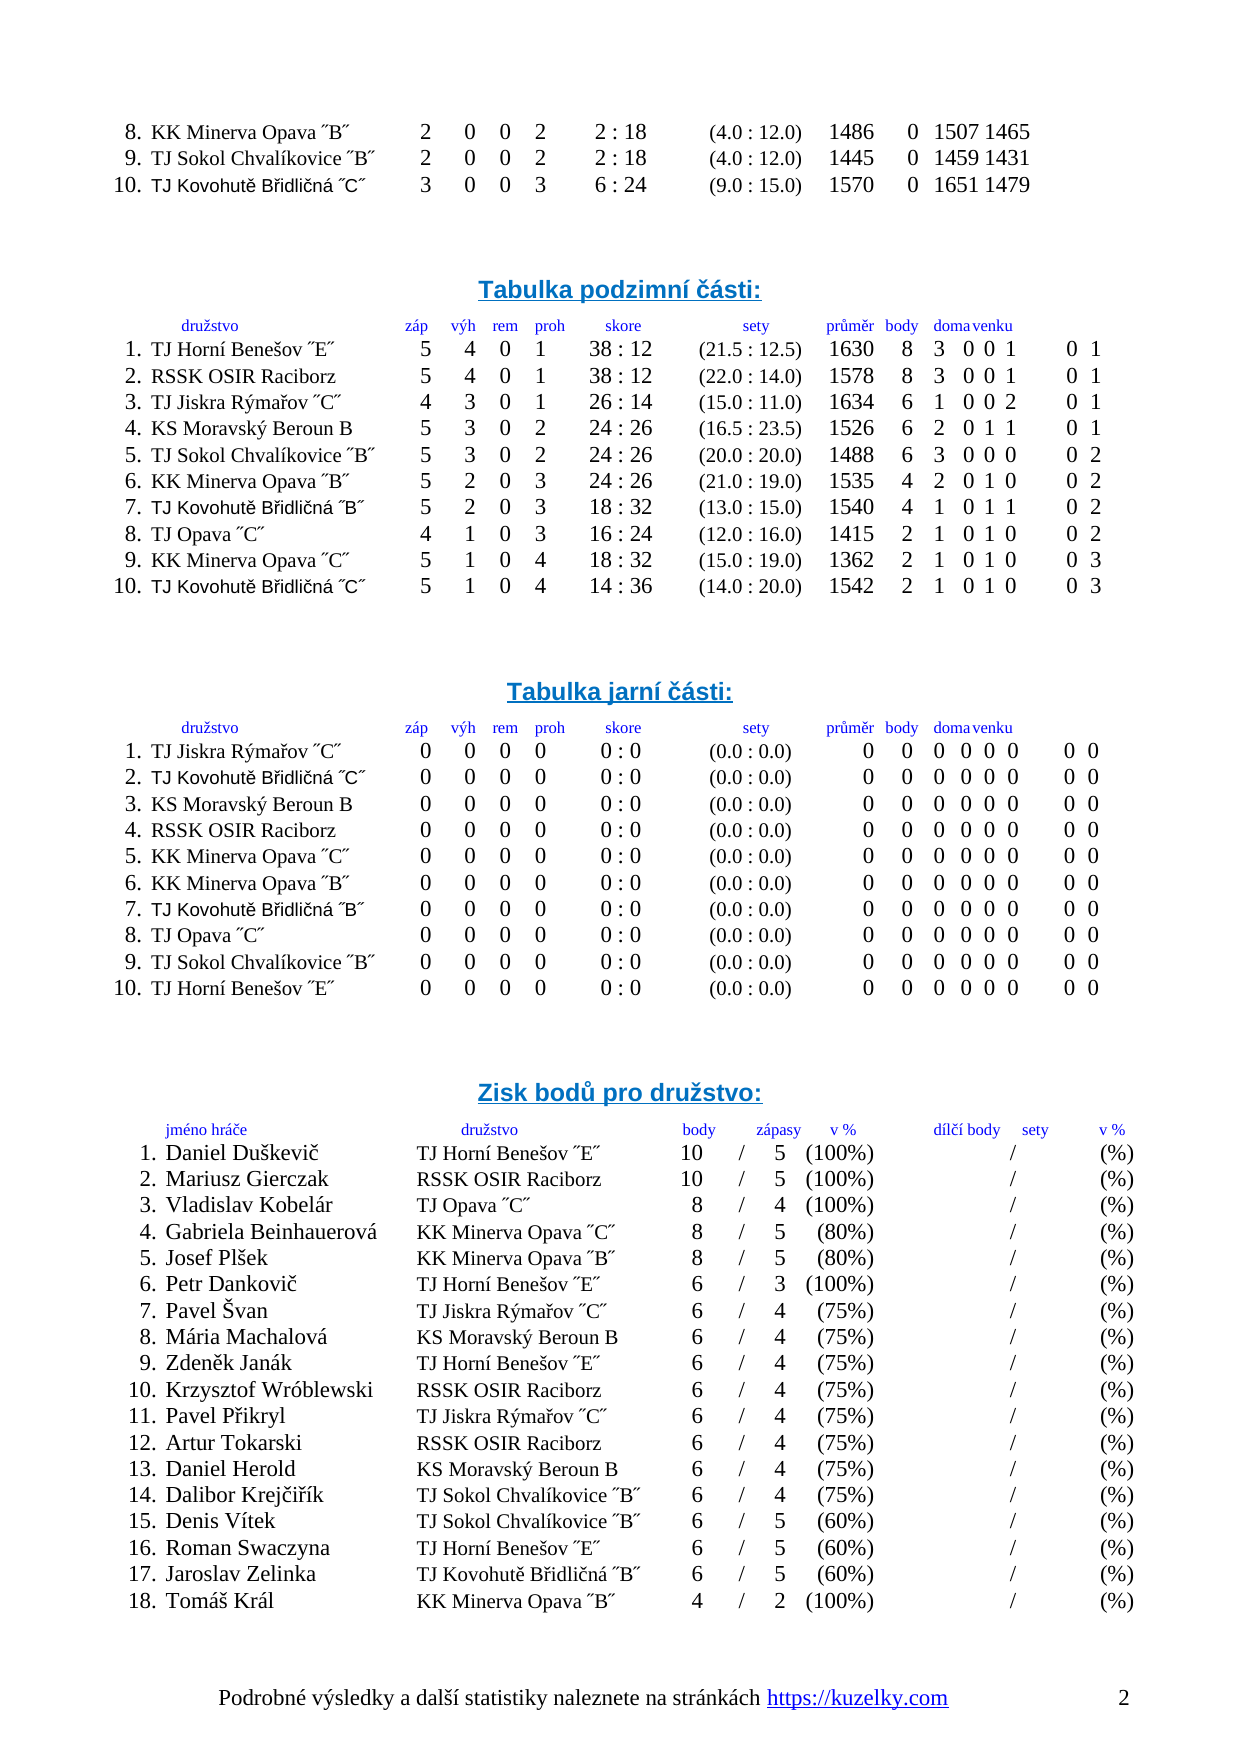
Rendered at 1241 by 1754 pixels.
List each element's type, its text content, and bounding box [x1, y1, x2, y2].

text 4. RSSK OSIR Raciborz 0 0 0 0 0 : 0 (0.0 : 0.0) 0 0 0 0 0 0 0 0 [106, 816, 1134, 842]
text 7. TJ Kovohutě Břidličná ˝B˝ 5 2 0 3 18 : 32 (13.0 : 15.0) 1540 4 1 0 1 1 0 2 [106, 493, 1134, 520]
text 5. TJ Sokol Chvalíkovice ˝B˝ 5 3 0 2 24 : 26 (20.0 : 20.0) 1488 6 3 0 0 0 0 2 [106, 441, 1134, 467]
text 9. KK Minerva Opava ˝C˝ 5 1 0 4 18 : 32 (15.0 : 19.0) 1362 2 1 0 1 0 0 3 [106, 546, 1134, 572]
text 5. Josef Plšek KK Minerva Opava ˝B˝ 8 / 5 (80%) / (%) [106, 1244, 1134, 1270]
text 12. Artur Tokarski RSSK OSIR Raciborz 6 / 4 (75%) / (%) [106, 1428, 1134, 1455]
text 10. TJ Kovohutě Břidličná ˝C˝ 5 1 0 4 14 : 36 (14.0 : 20.0) 1542 2 1 0 1 0 0 3 [106, 572, 1134, 599]
text Zisk bodů pro družstvo: [94, 1078, 1145, 1107]
text 1. TJ Horní Benešov ˝E˝ 5 4 0 1 38 : 12 (21.5 : 12.5) 1630 8 3 0 0 1 0 1 [106, 335, 1134, 362]
text 9. Zdeněk Janák TJ Horní Benešov ˝E˝ 6 / 4 (75%) / (%) [106, 1349, 1134, 1376]
text 6. KK Minerva Opava ˝B˝ 0 0 0 0 0 : 0 (0.0 : 0.0) 0 0 0 0 0 0 0 0 [106, 869, 1134, 895]
text 7. TJ Kovohutě Břidličná ˝B˝ 0 0 0 0 0 : 0 (0.0 : 0.0) 0 0 0 0 0 0 0 0 [106, 895, 1134, 921]
text 18. Tomáš Král KK Minerva Opava ˝B˝ 4 / 2 (100%) / (%) [106, 1587, 1134, 1613]
text 9. TJ Sokol Chvalíkovice ˝B˝ 2 0 0 2 2 : 18 (4.0 : 12.0) 1445 0 1459 1431 [106, 144, 1134, 171]
text 17. Jaroslav Zelinka TJ Kovohutě Břidličná ˝B˝ 6 / 5 (60%) / (%) [106, 1560, 1134, 1587]
text 8. TJ Opava ˝C˝ 0 0 0 0 0 : 0 (0.0 : 0.0) 0 0 0 0 0 0 0 0 [106, 921, 1134, 948]
text 8. TJ Opava ˝C˝ 4 1 0 3 16 : 24 (12.0 : 16.0) 1415 2 1 0 1 0 0 2 [106, 520, 1134, 546]
text 15. Denis Vítek TJ Sokol Chvalíkovice ˝B˝ 6 / 5 (60%) / (%) [106, 1508, 1134, 1534]
text družstvo záp výh rem proh skore sety průměr body doma venku [106, 718, 1134, 737]
text 7. Pavel Švan TJ Jiskra Rýmařov ˝C˝ 6 / 4 (75%) / (%) [106, 1297, 1134, 1323]
text 10. Krzysztof Wróblewski RSSK OSIR Raciborz 6 / 4 (75%) / (%) [106, 1376, 1134, 1402]
text 1. TJ Jiskra Rýmařov ˝C˝ 0 0 0 0 0 : 0 (0.0 : 0.0) 0 0 0 0 0 0 0 0 [106, 737, 1134, 763]
text 2. RSSK OSIR Raciborz 5 4 0 1 38 : 12 (22.0 : 14.0) 1578 8 3 0 0 1 0 1 [106, 362, 1134, 388]
text 3. TJ Jiskra Rýmařov ˝C˝ 4 3 0 1 26 : 14 (15.0 : 11.0) 1634 6 1 0 0 2 0 1 [106, 388, 1134, 414]
text 8. KK Minerva Opava ˝B˝ 2 0 0 2 2 : 18 (4.0 : 12.0) 1486 0 1507 1465 [106, 118, 1134, 144]
text 6. KK Minerva Opava ˝B˝ 5 2 0 3 24 : 26 (21.0 : 19.0) 1535 4 2 0 1 0 0 2 [106, 467, 1134, 493]
text 2. Mariusz Gierczak RSSK OSIR Raciborz 10 / 5 (100%) / (%) [106, 1165, 1134, 1191]
text 9. TJ Sokol Chvalíkovice ˝B˝ 0 0 0 0 0 : 0 (0.0 : 0.0) 0 0 0 0 0 0 0 0 [106, 948, 1134, 974]
text 3. Vladislav Kobelár TJ Opava ˝C˝ 8 / 4 (100%) / (%) [106, 1191, 1134, 1218]
text 10. TJ Horní Benešov ˝E˝ 0 0 0 0 0 : 0 (0.0 : 0.0) 0 0 0 0 0 0 0 0 [106, 974, 1134, 1001]
text 16. Roman Swaczyna TJ Horní Benešov ˝E˝ 6 / 5 (60%) / (%) [106, 1534, 1134, 1560]
text Tabulka podzimní části: [94, 275, 1145, 304]
text 11. Pavel Přikryl TJ Jiskra Rýmařov ˝C˝ 6 / 4 (75%) / (%) [106, 1402, 1134, 1428]
text 5. KK Minerva Opava ˝C˝ 0 0 0 0 0 : 0 (0.0 : 0.0) 0 0 0 0 0 0 0 0 [106, 842, 1134, 869]
text 2. TJ Kovohutě Břidličná ˝C˝ 0 0 0 0 0 : 0 (0.0 : 0.0) 0 0 0 0 0 0 0 0 [106, 763, 1134, 790]
text 14. Dalibor Krejčiřík TJ Sokol Chvalíkovice ˝B˝ 6 / 4 (75%) / (%) [106, 1481, 1134, 1508]
text jméno hráče družstvo body zápasy v % dílčí body sety v % [106, 1119, 1134, 1139]
text 8. Mária Machalová KS Moravský Beroun B 6 / 4 (75%) / (%) [106, 1323, 1134, 1349]
text 13. Daniel Herold KS Moravský Beroun B 6 / 4 (75%) / (%) [106, 1455, 1134, 1481]
text 4. KS Moravský Beroun B 5 3 0 2 24 : 26 (16.5 : 23.5) 1526 6 2 0 1 1 0 1 [106, 414, 1134, 441]
text Tabulka jarní části: [94, 677, 1145, 705]
text 3. KS Moravský Beroun B 0 0 0 0 0 : 0 (0.0 : 0.0) 0 0 0 0 0 0 0 0 [106, 790, 1134, 816]
text družstvo záp výh rem proh skore sety průměr body doma venku [106, 316, 1134, 335]
text 4. Gabriela Beinhauerová KK Minerva Opava ˝C˝ 8 / 5 (80%) / (%) [106, 1218, 1134, 1244]
text 1. Daniel Duškevič TJ Horní Benešov ˝E˝ 10 / 5 (100%) / (%) [106, 1139, 1134, 1165]
text 10. TJ Kovohutě Břidličná ˝C˝ 3 0 0 3 6 : 24 (9.0 : 15.0) 1570 0 1651 1479 [106, 171, 1134, 197]
text 6. Petr Dankovič TJ Horní Benešov ˝E˝ 6 / 3 (100%) / (%) [106, 1270, 1134, 1297]
